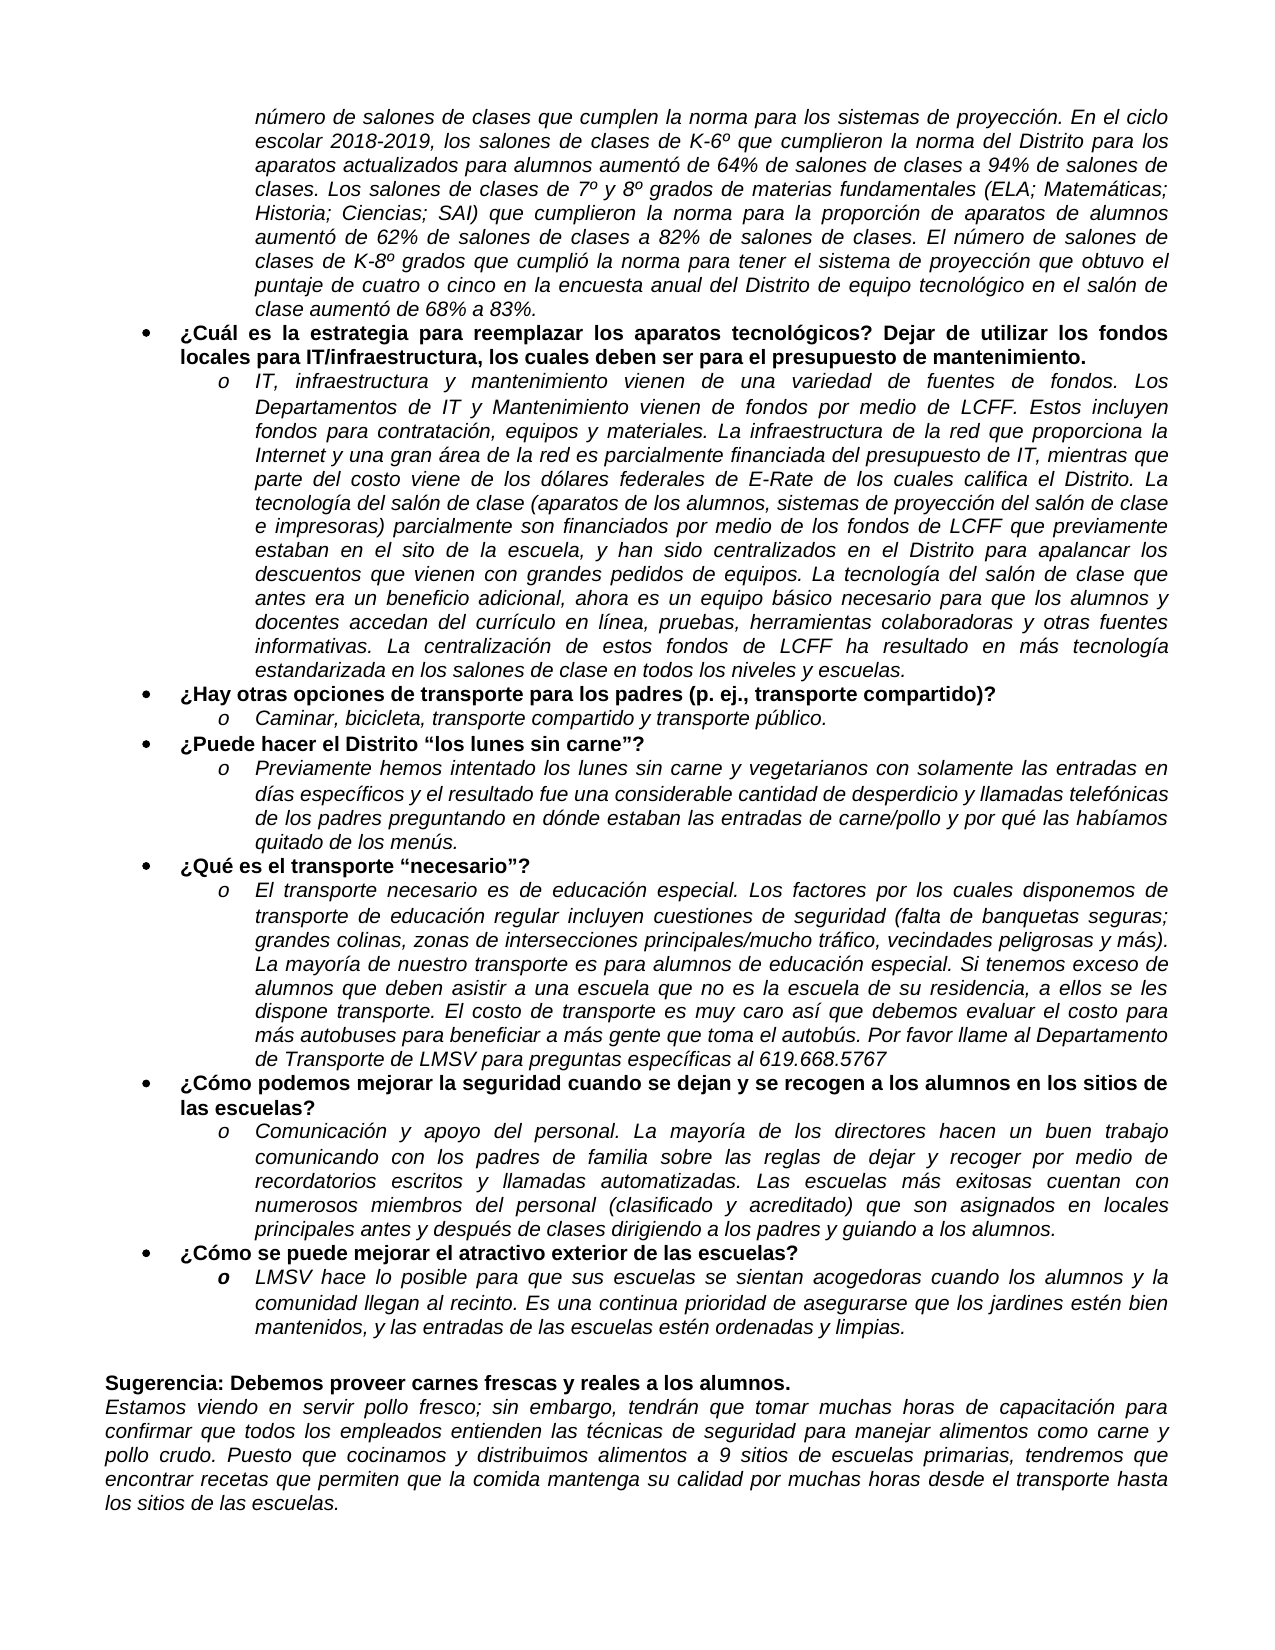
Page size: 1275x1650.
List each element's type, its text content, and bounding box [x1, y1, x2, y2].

list Comunicación y apoyo del personal. La mayoría de los directores hacen un buen trabajo comunicando con los padres de familia sobre las reglas de dejar y recoger por medio de recordatorios escritos y llamadas automatizadas. Las escuelas más exitosas cuentan con numerosos miembros del personal (clasificado y acreditado) que son asignados en locales principales antes y después de clases dirigiendo a los padres y guiando a los alumnos. [217, 1119, 1170, 1241]
list El transporte necesario es de educación especial. Los factores por los cuales disponemos de transporte de educación regular incluyen cuestiones de seguridad (falta de banquetas seguras; grandes colinas, zonas de intersecciones principales/mucho tráfico, vecindades peligrosas y más). La mayoría de nuestro transporte es para alumnos de educación especial. Si tenemos exceso de alumnos que deben asistir a una escuela que no es la escuela de su residencia, a ellos se les dispone transporte. El costo de transporte es muy caro así que debemos evaluar el costo para más autobuses para beneficiar a más gente que toma el autobús. Por favor llame al Departamento de Transporte de LMSV para preguntas específicas al 619.668.5767 [217, 878, 1170, 1071]
list ¿Cómo podemos mejorar la seguridad cuando se dejan y se recogen a los alumnos en los sitios de las escuelas? [142, 1071, 1170, 1119]
list Previamente hemos intentado los lunes sin carne y vegetarianos con solamente las entradas en días específicos y el resultado fue una considerable cantidad de desperdicio y llamadas telefónicas de los padres preguntando en dónde estaban las entradas de carne/pollo y por qué las habíamos quitado de los menús. [217, 756, 1170, 854]
list IT, infraestructura y mantenimiento vienen de una variedad de fuentes de fondos. Los Departamentos de IT y Mantenimiento vienen de fondos por medio de LCFF. Estos incluyen fondos para contratación, equipos y materiales. La infraestructura de la red que proporciona la Internet y una gran área de la red es parcialmente financiada del presupuesto de IT, mientras que parte del costo viene de los dólares federales de E-Rate de los cuales califica el Distrito. La tecnología del salón de clase (aparatos de los alumnos, sistemas de proyección del salón de clase e impresoras) parcialmente son financiados por medio de los fondos de LCFF que previamente estaban en el sito de la escuela, y han sido centralizados en el Distrito para apalancar los descuentos que vienen con grandes pedidos de equipos. La tecnología del salón de clase que antes era un beneficio adicional, ahora es un equipo básico necesario para que los alumnos y docentes accedan del currículo en línea, pruebas, herramientas colaboradoras y otras fuentes informativas. La centralización de estos fondos de LCFF ha resultado en más tecnología estandarizada en los salones de clase en todos los niveles y escuelas. [217, 369, 1170, 682]
list ¿Cómo se puede mejorar el atractivo exterior de las escuelas? [142, 1241, 1170, 1265]
list ¿Puede hacer el Distrito “los lunes sin carne”? [142, 732, 1170, 756]
list ¿Cuál es la estrategia para reemplazar los aparatos tecnológicos? Dejar de utilizar los fondos locales para IT/infraestructura, los cuales deben ser para el presupuesto de mantenimiento. [142, 321, 1170, 369]
text Estamos viendo en servir pollo fresco; sin embargo, tendrán que tomar muchas horas de capacitación para confirmar que todos los empleados entienden las técnicas de seguridad para manejar alimentos como carne y pollo crudo. Puesto que cocinamos y distribuimos alimentos a 9 sitios de escuelas primarias, tendremos que encontrar recetas que permiten que la comida mantenga su calidad por muchas horas desde el transporte hasta los sitios de las escuelas. [105, 1395, 1170, 1515]
list Caminar, bicicleta, transporte compartido y transporte público. [217, 706, 1170, 732]
text Sugerencia: Debemos proveer carnes frescas y reales a los alumnos. [105, 1371, 1170, 1395]
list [217, 105, 1170, 321]
list ¿Hay otras opciones de transporte para los padres (p. ej., transporte compartido)? [142, 682, 1170, 706]
list ¿Qué es el transporte “necesario”? [142, 854, 1170, 878]
list LMSV hace lo posible para que sus escuelas se sientan acogedoras cuando los alumnos y la comunidad llegan al recinto. Es una continua prioridad de asegurarse que los jardines estén bien mantenidos, y las entradas de las escuelas estén ordenadas y limpias. [217, 1265, 1170, 1339]
